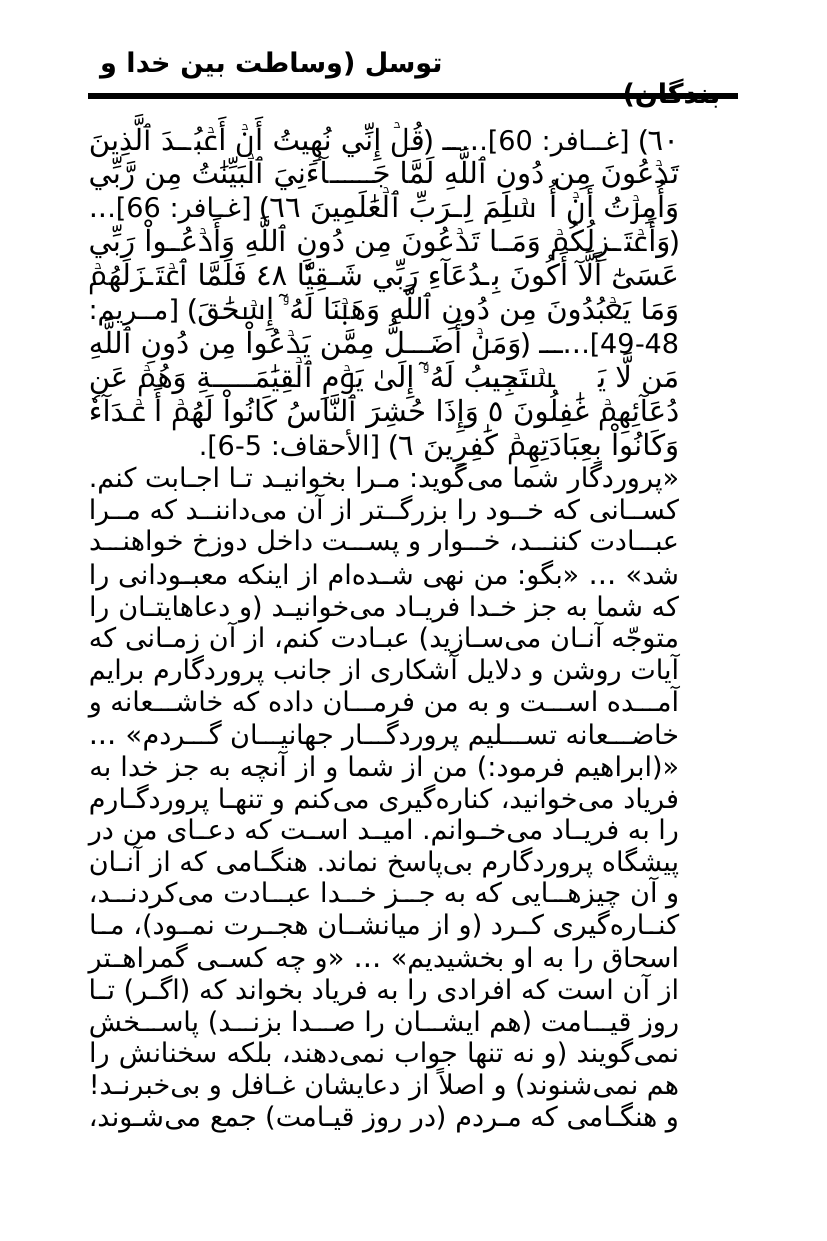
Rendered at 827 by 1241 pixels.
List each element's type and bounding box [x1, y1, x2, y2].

text [89, 123, 679, 462]
text [89, 462, 679, 1132]
